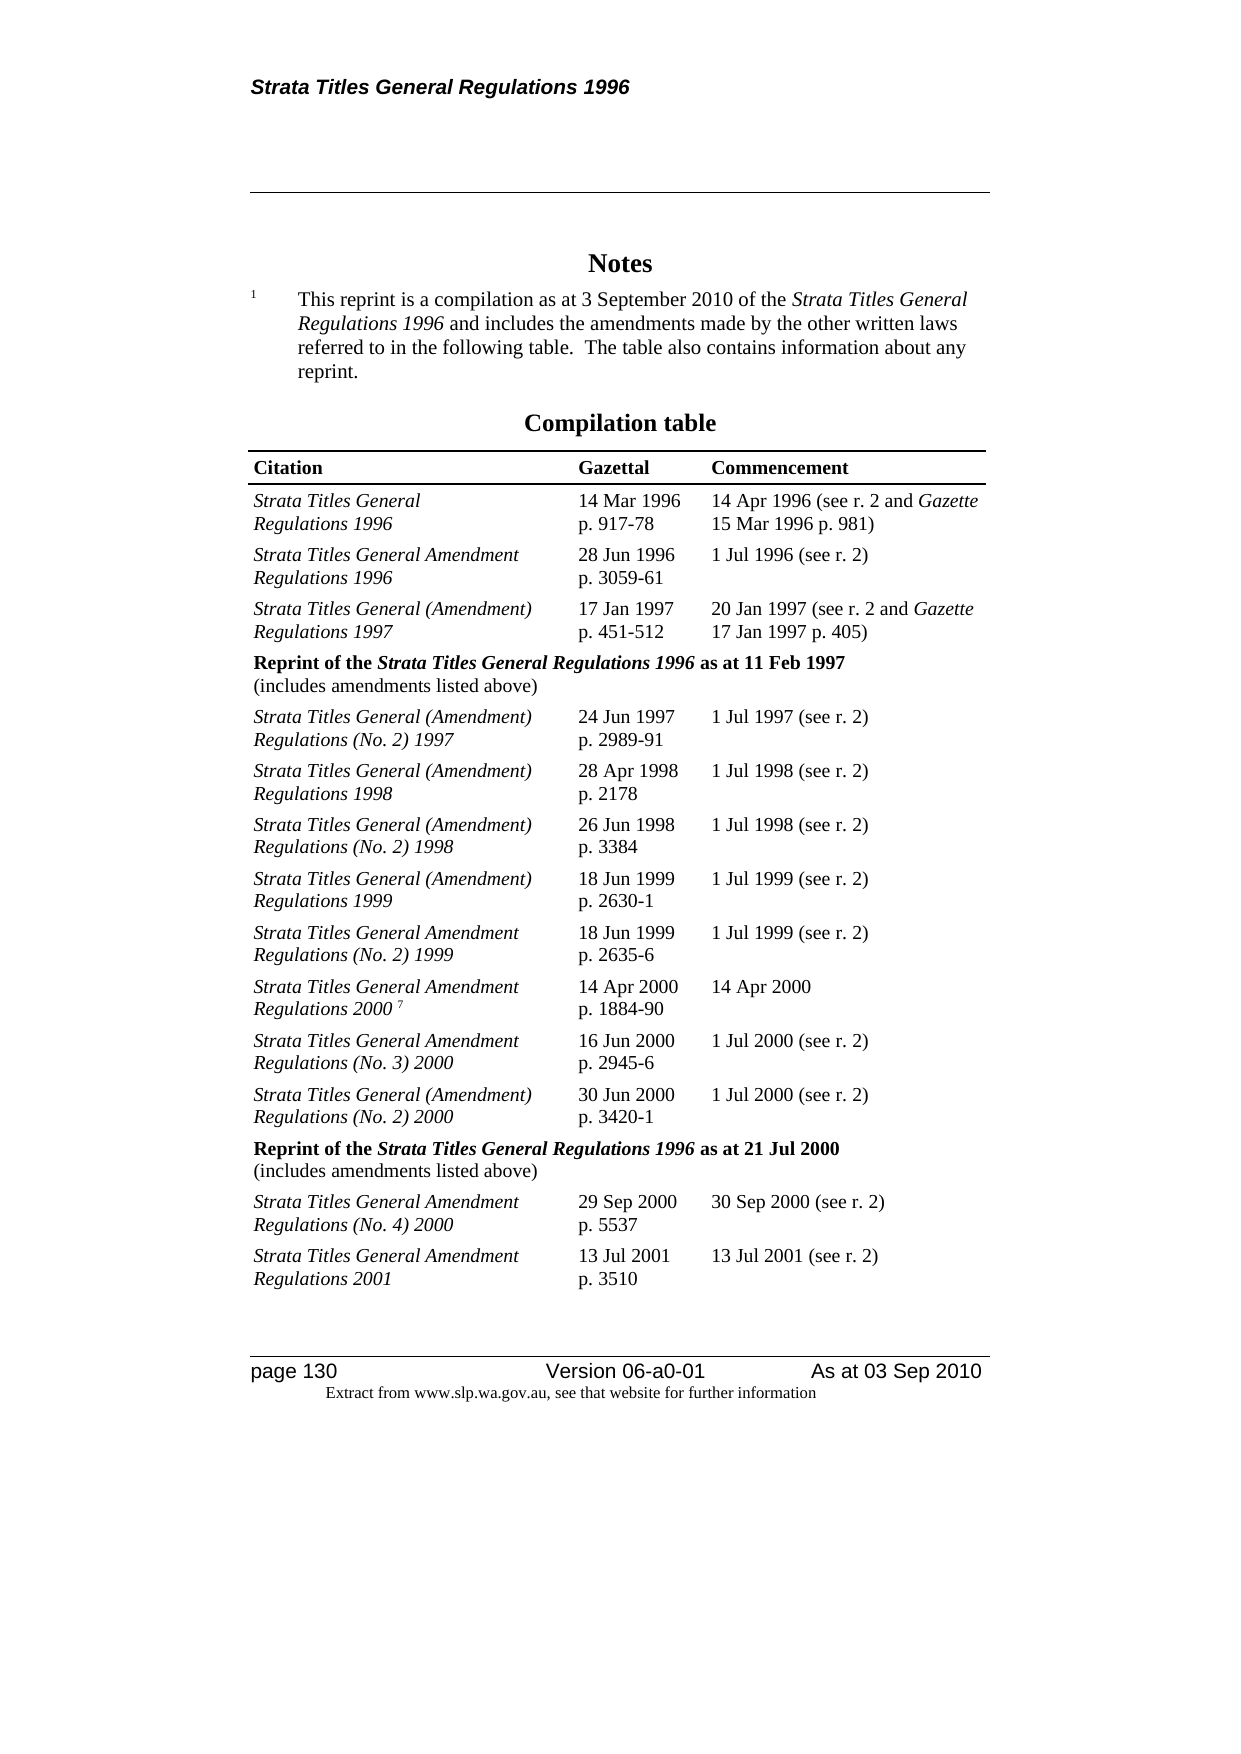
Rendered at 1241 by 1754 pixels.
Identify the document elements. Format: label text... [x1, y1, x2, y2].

table_cell Strata Titles General (Amendment) Regulations 1999 [248, 863, 572, 916]
table_cell 14 Apr 1996 (see r. 2 and Gazette 15 Mar 1996 p. 981) [705, 485, 986, 539]
table_cell Strata Titles General (Amendment) Regulations 1997 [248, 593, 572, 647]
table_header Commencement [705, 452, 986, 483]
table_cell Strata Titles General Regulations 1996 [248, 485, 572, 539]
table_cell Strata Titles General (Amendment) Regulations (No. 2) 1998 [248, 809, 572, 862]
table_cell 1 Jul 1999 (see r. 2) [705, 916, 986, 970]
subtitle Compilation table [250, 408, 990, 437]
table_cell 17 Jan 1997 p. 451-512 [572, 593, 705, 647]
table_cell 14 Apr 2000 p. 1884-90 [572, 970, 705, 1024]
text 1 This reprint is a compilation as at 3 September 2010 of the Strata Titles General Regulations 1996 and includes the amendments made by the other written laws referred to in the following table. The table also contains information about any reprint. [250, 287, 990, 383]
table_cell Strata Titles General (Amendment) Regulations (No. 2) 1997 [248, 701, 572, 754]
table_cell 28 Jun 1996 p. 3059-61 [572, 539, 705, 593]
table_cell Strata Titles General (Amendment) Regulations 1998 [248, 755, 572, 808]
table_cell 24 Jun 1997 p. 2989-91 [572, 701, 705, 754]
table_cell 1 Jul 1996 (see r. 2) [705, 539, 986, 593]
table_cell 13 Jul 2001 p. 3510 [572, 1240, 705, 1294]
table_cell 1 Jul 2000 (see r. 2) [705, 1078, 986, 1132]
table_cell 18 Jun 1999 p. 2635-6 [572, 916, 705, 970]
table_cell 30 Jun 2000 p. 3420-1 [572, 1078, 705, 1132]
table_cell Reprint of the Strata Titles General Regulations 1996 as at 21 Jul 2000 (includes amendments listed above) [248, 1132, 986, 1186]
table_cell 18 Jun 1999 p. 2630-1 [572, 863, 705, 916]
subtitle Notes [250, 247, 990, 279]
table_cell 28 Apr 1998 p. 2178 [572, 755, 705, 808]
table_cell 13 Jul 2001 (see r. 2) [705, 1240, 986, 1294]
table_header Citation [248, 452, 572, 483]
table_cell Strata Titles General Amendment Regulations 2001 [248, 1240, 572, 1294]
table_cell Strata Titles General Amendment Regulations 1996 [248, 539, 572, 593]
table_cell Reprint of the Strata Titles General Regulations 1996 as at 11 Feb 1997 (includes amendments listed above) [248, 647, 986, 701]
table_header Gazettal [572, 452, 705, 483]
table_cell 1 Jul 1998 (see r. 2) [705, 809, 986, 862]
table_cell 1 Jul 1999 (see r. 2) [705, 863, 986, 916]
table_cell Strata Titles General Amendment Regulations (No. 2) 1999 [248, 916, 572, 970]
table_cell Strata Titles General Amendment Regulations 2000 7 [248, 970, 572, 1024]
table_cell 14 Mar 1996 p. 917-78 [572, 485, 705, 539]
table_cell Strata Titles General (Amendment) Regulations (No. 2) 2000 [248, 1078, 572, 1132]
table_cell 1 Jul 2000 (see r. 2) [705, 1024, 986, 1078]
table_cell Strata Titles General Amendment Regulations (No. 3) 2000 [248, 1024, 572, 1078]
table_cell Strata Titles General Amendment Regulations (No. 4) 2000 [248, 1186, 572, 1240]
table_cell 26 Jun 1998 p. 3384 [572, 809, 705, 862]
table_cell 1 Jul 1997 (see r. 2) [705, 701, 986, 754]
table_cell 14 Apr 2000 [705, 970, 986, 1024]
table_cell 30 Sep 2000 (see r. 2) [705, 1186, 986, 1240]
table_cell 29 Sep 2000 p. 5537 [572, 1186, 705, 1240]
table_cell 16 Jun 2000 p. 2945-6 [572, 1024, 705, 1078]
table_cell 20 Jan 1997 (see r. 2 and Gazette 17 Jan 1997 p. 405) [705, 593, 986, 647]
table_cell 1 Jul 1998 (see r. 2) [705, 755, 986, 808]
